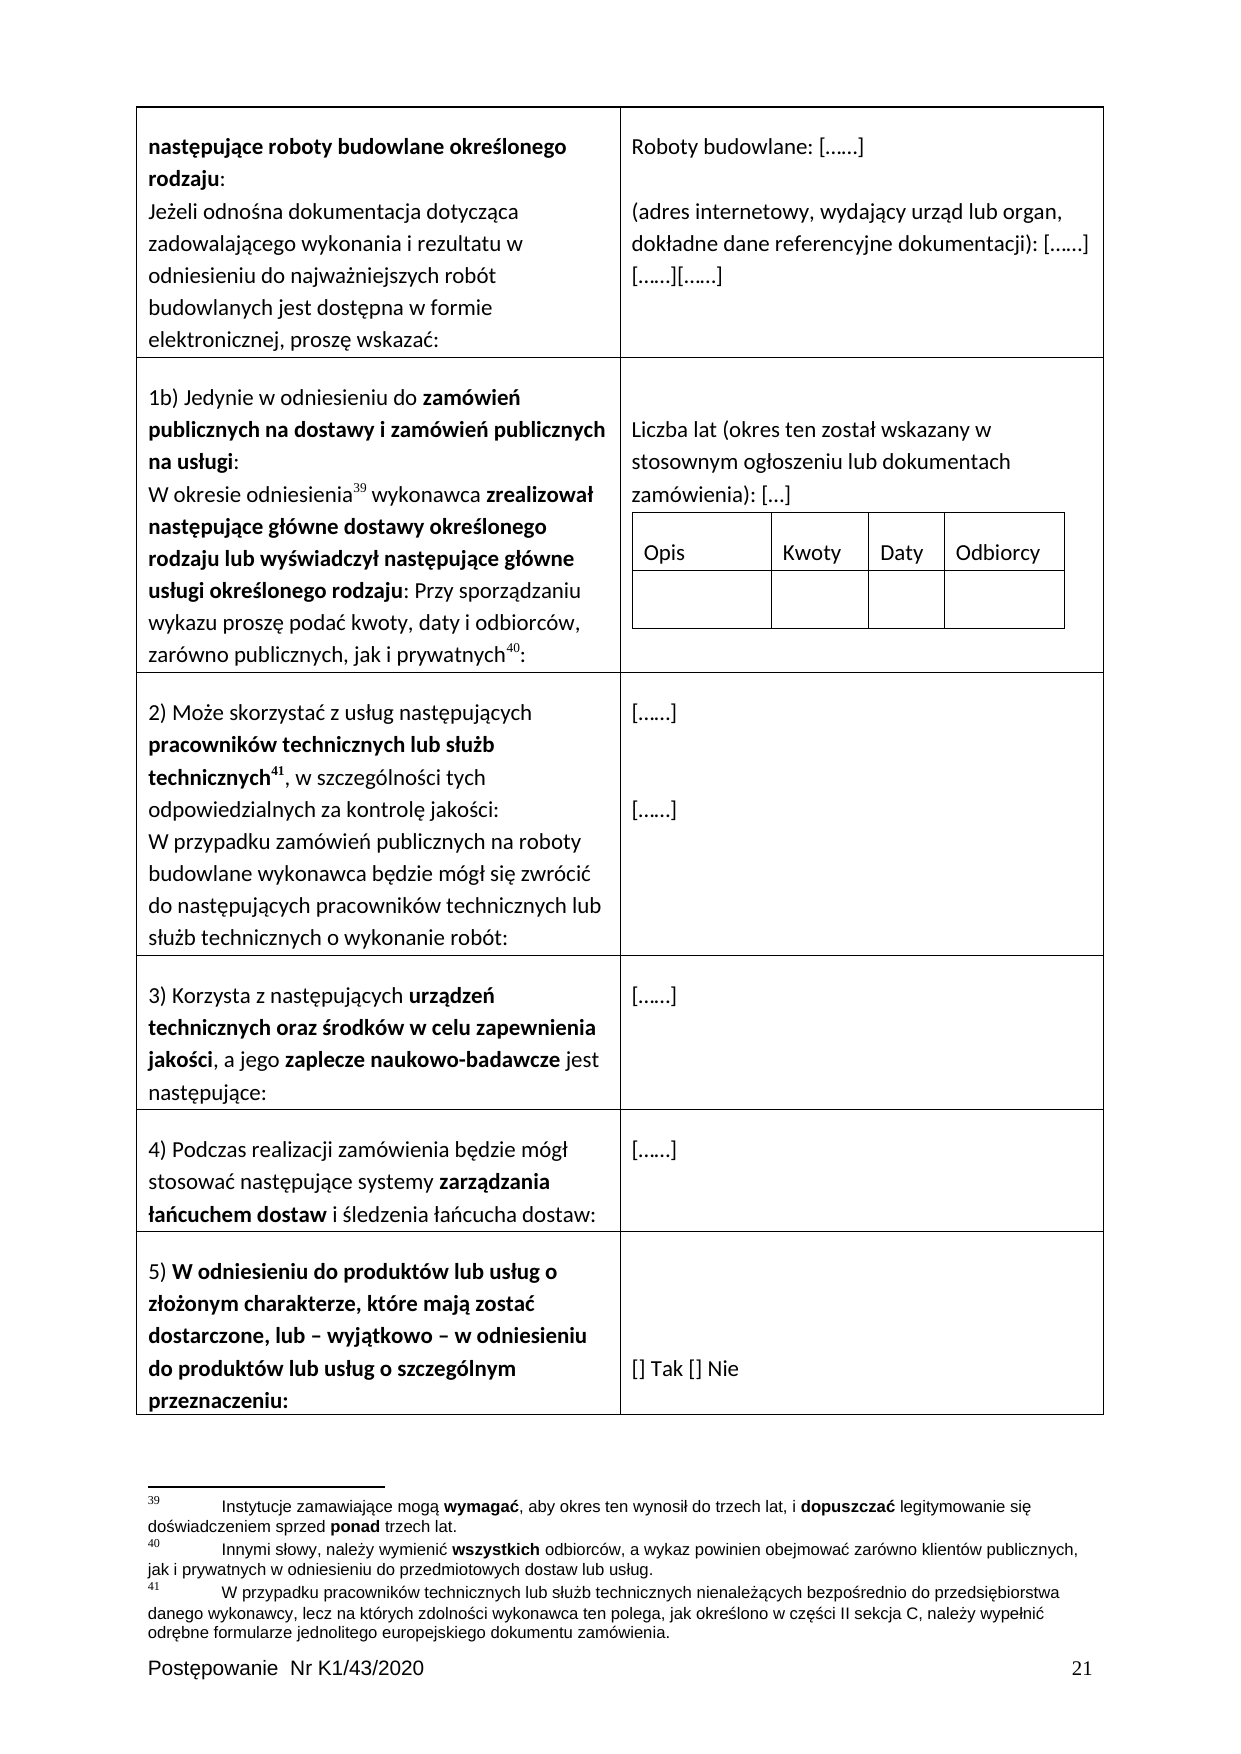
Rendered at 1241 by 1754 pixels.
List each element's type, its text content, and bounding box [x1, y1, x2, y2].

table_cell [621, 108, 1103, 357]
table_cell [137, 1232, 620, 1414]
table_cell 4) Podczas realizacji zamówienia będzie mógł stosować następujące systemy zarządzania łańcuchem dostaw i śledzenia łańcucha dostaw: [137, 1110, 620, 1231]
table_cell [137, 108, 620, 357]
table_cell 3) Korzysta z następujących urządzeń technicznych oraz środków w celu zapewnienia jakości, a jego zaplecze naukowo-badawcze jest następujące: [137, 956, 620, 1109]
table_cell [……] [……] [621, 673, 1103, 955]
table_cell 2) Może skorzystać z usług następujących pracowników technicznych lub służb technicznych, w szczególności tych odpowiedzialnych za kontrolę jakości: W przypadku zamówień publicznych na roboty budowlane wykonawca będzie mógł się zwrócić do następujących pracowników technicznych lub służb technicznych o wykonanie robót: [137, 673, 620, 955]
table_cell 1b) Jedynie w odniesieniu do zamówień publicznych na dostawy i zamówień publicznych na usługi: W okresie odniesienia wykonawca zrealizował następujące główne dostawy określonego rodzaju lub wyświadczył następujące główne usługi określonego rodzaju: Przy sporządzaniu wykazu proszę podać kwoty, daty i odbiorców, zarówno publicznych, jak i prywatnych: [137, 358, 620, 672]
table_cell [……] [621, 1110, 1103, 1231]
table_cell [……] [621, 956, 1103, 1109]
table_cell Liczba lat (okres ten został wskazany w stosownym ogłoszeniu lub dokumentach zamówienia): […] [621, 358, 1103, 672]
table_cell [] Tak [] Nie [621, 1232, 1103, 1414]
